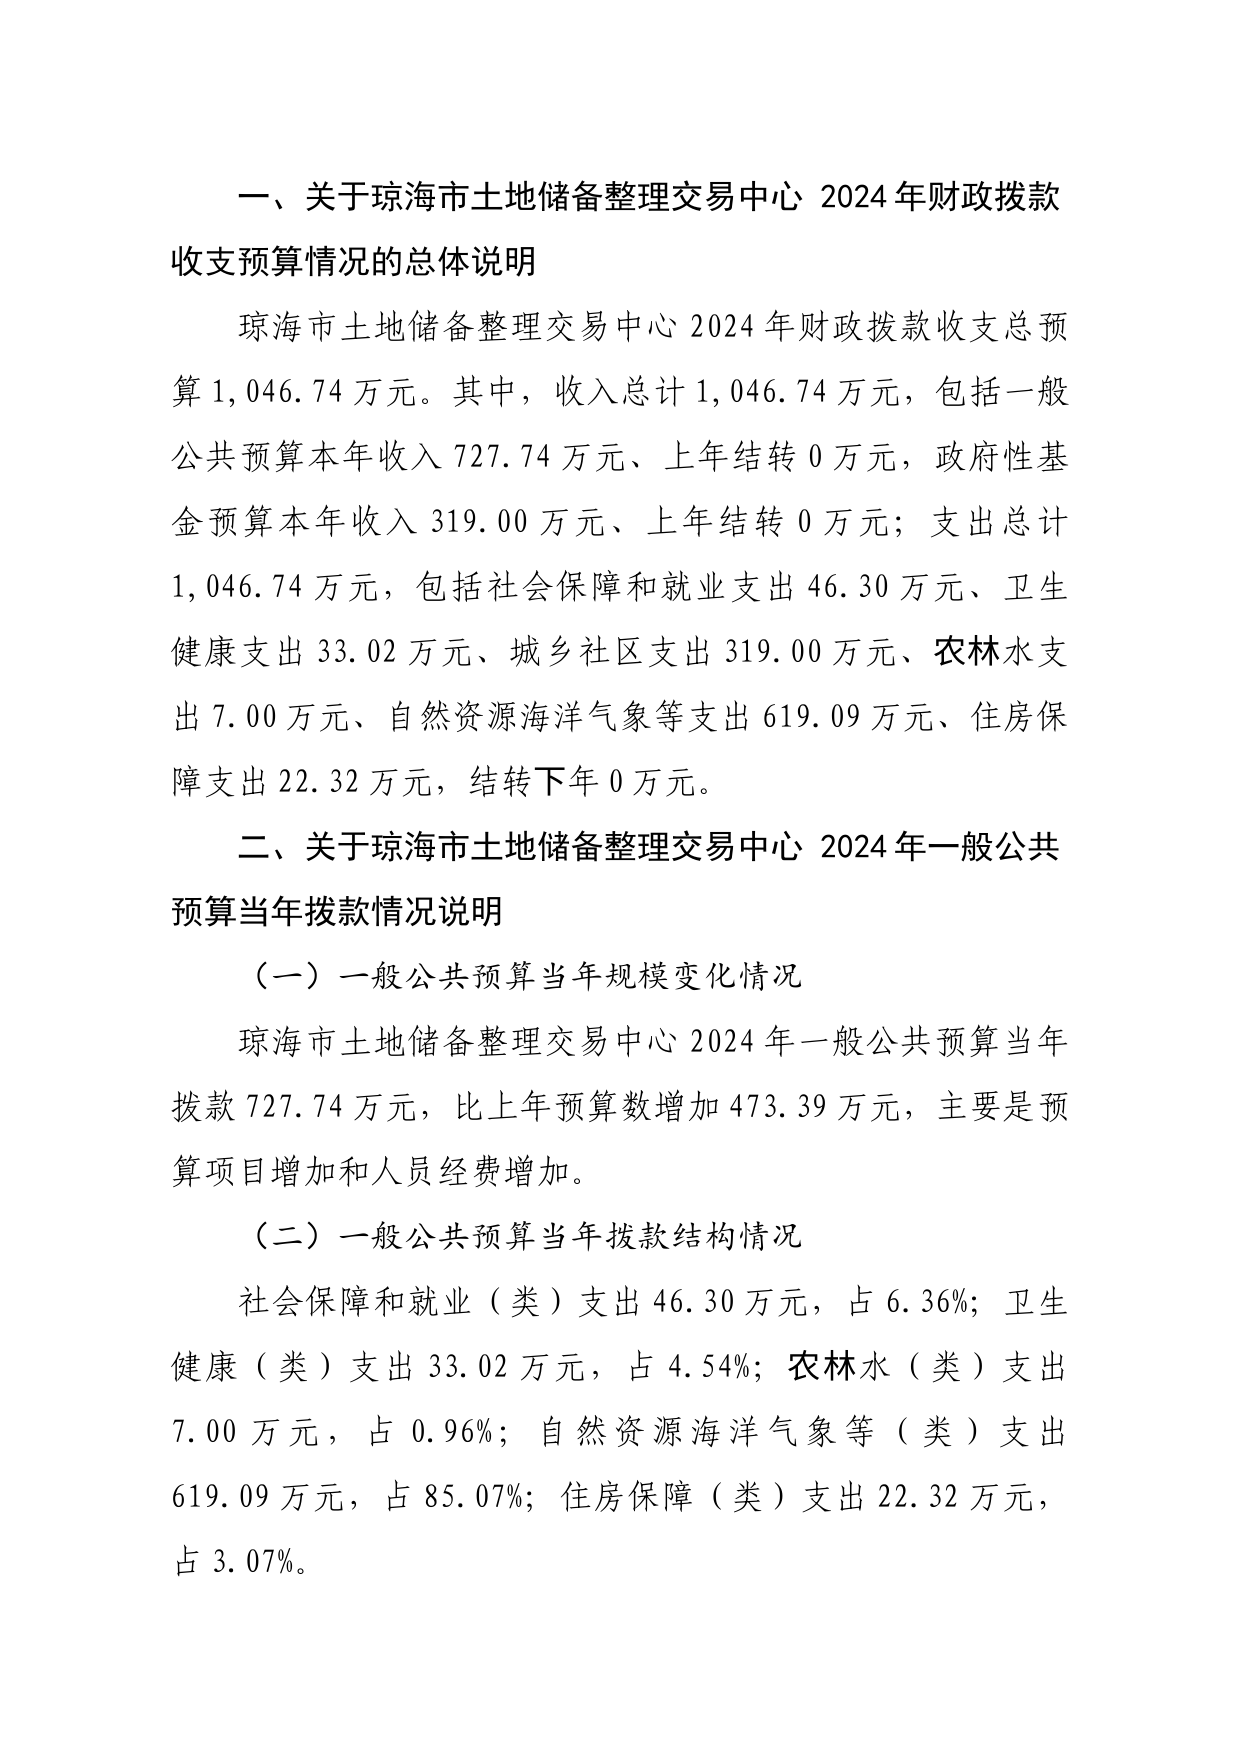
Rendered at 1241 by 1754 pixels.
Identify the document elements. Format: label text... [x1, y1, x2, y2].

text （二）一般公共预算当年拨款结构情况 [170, 1202, 1070, 1267]
text 琼海市土地储备整理交易中心2024年一般公共预算当年拨款727.74万元，比上年预算数增加473.39万元，主要是预算项目增加和人员经费增加。 [170, 1007, 1070, 1202]
text （一）一般公共预算当年规模变化情况 [170, 942, 1070, 1007]
text 琼海市土地储备整理交易中心2024年财政拨款收支总预算1,046.74万元。其中，收入总计1,046.74万元，包括一般公共预算本年收入727.74万元、上年结转0万元，政府性基金预算本年收入319.00万元、上年结转0万元；支出总计1,046.74万元，包括社会保障和就业支出46.30万元、卫生健康支出33.02万元、城乡社区支出319.00万元、农林水支出7.00万元、自然资源海洋气象等支出619.09万元、住房保障支出22.32万元，结转下年0万元。 [170, 292, 1070, 812]
text 二、关于琼海市土地储备整理交易中心 2024年一般公共预算当年拨款情况说明 [170, 812, 1070, 942]
text 一、关于琼海市土地储备整理交易中心 2024年财政拨款收支预算情况的总体说明 [170, 162, 1070, 292]
text 社会保障和就业（类）支出46.30万元，占6.36%；卫生健康（类）支出33.02万元，占4.54%；农林水（类）支出7.00万元，占0.96%；自然资源海洋气象等（类）支出619.09万元，占85.07%；住房保障（类）支出22.32万元，占3.07%。 [170, 1267, 1070, 1592]
